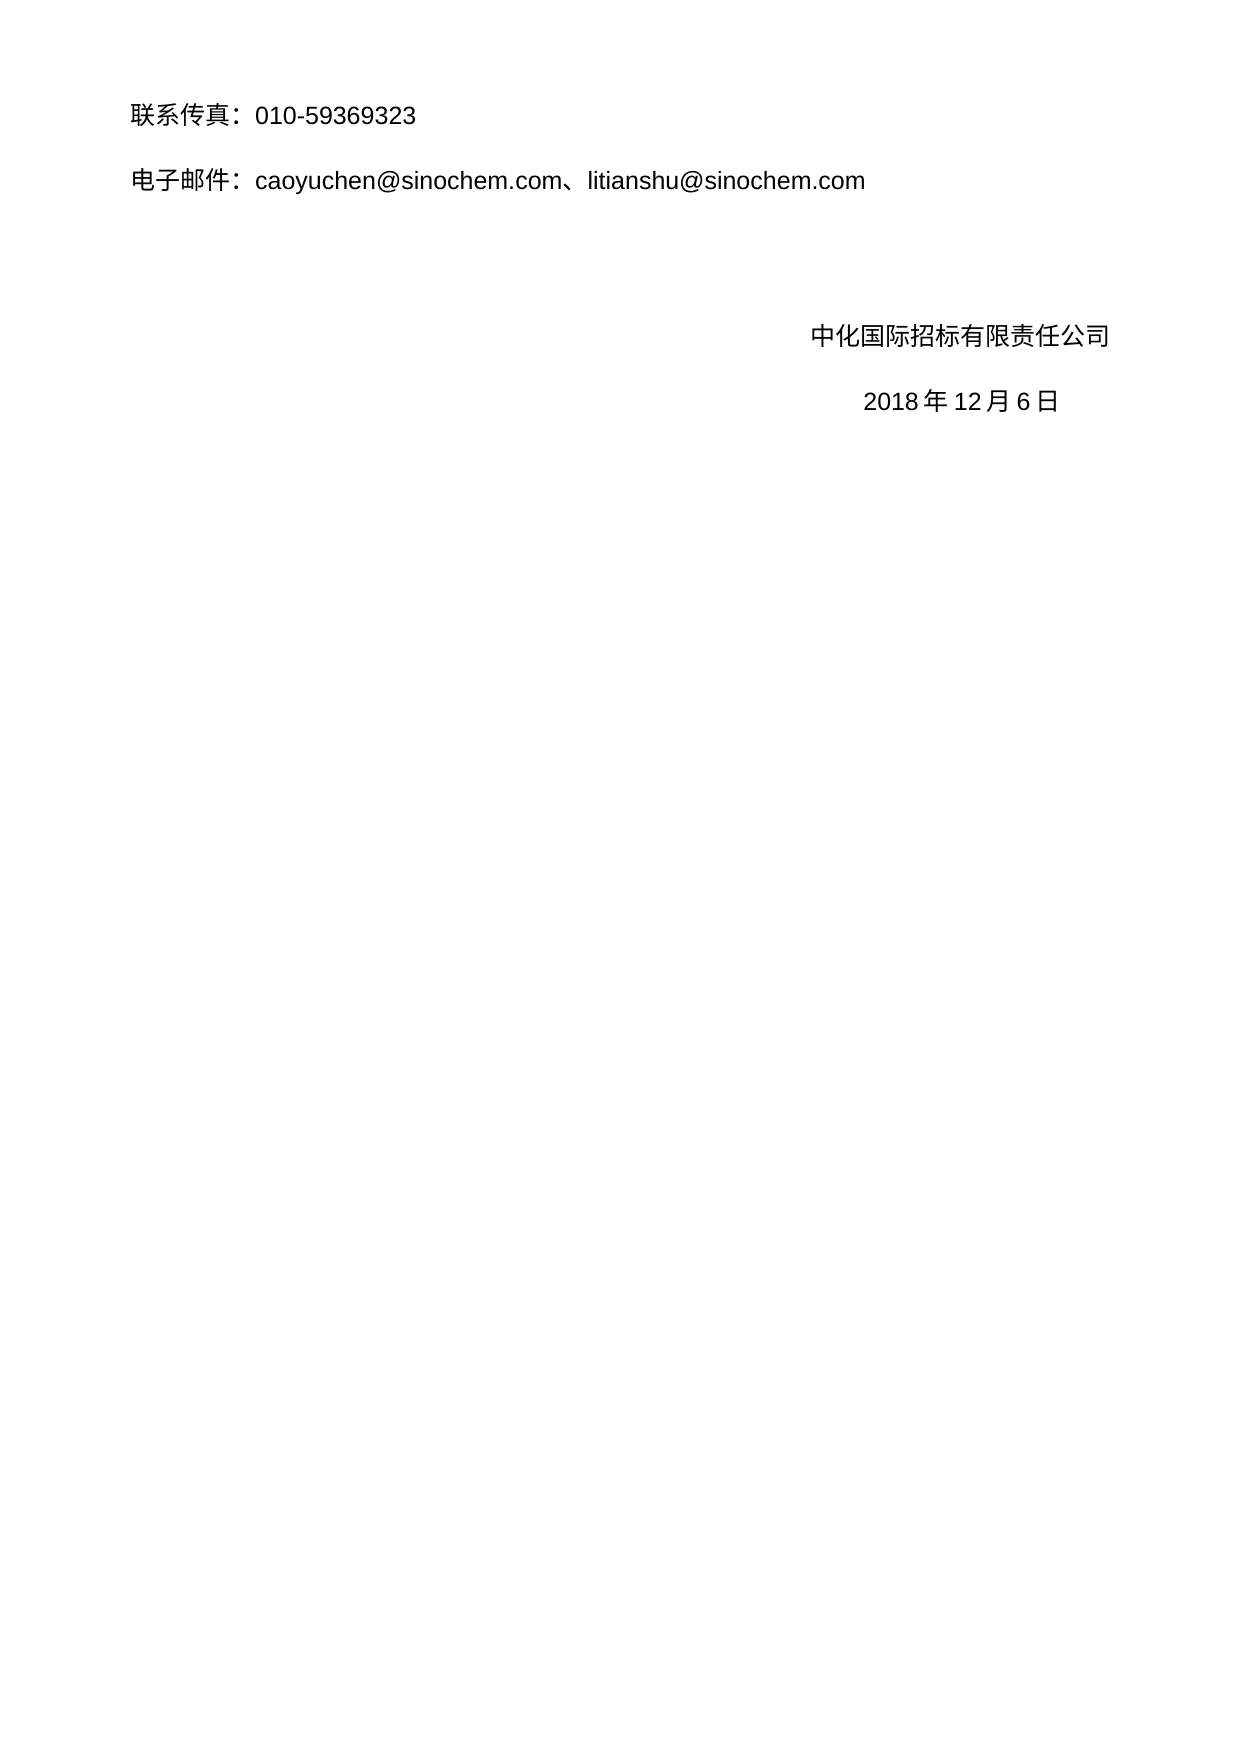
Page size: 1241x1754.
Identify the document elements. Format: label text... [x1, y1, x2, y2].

text 电子邮件：caoyuchen@sinochem.com、litianshu@sinochem.com [130, 146, 1110, 211]
text 中化国际招标有限责任公司 [130, 302, 1110, 367]
text 2018年12月6日 [130, 367, 1060, 432]
text 联系传真：010-59369323 [130, 81, 1110, 146]
